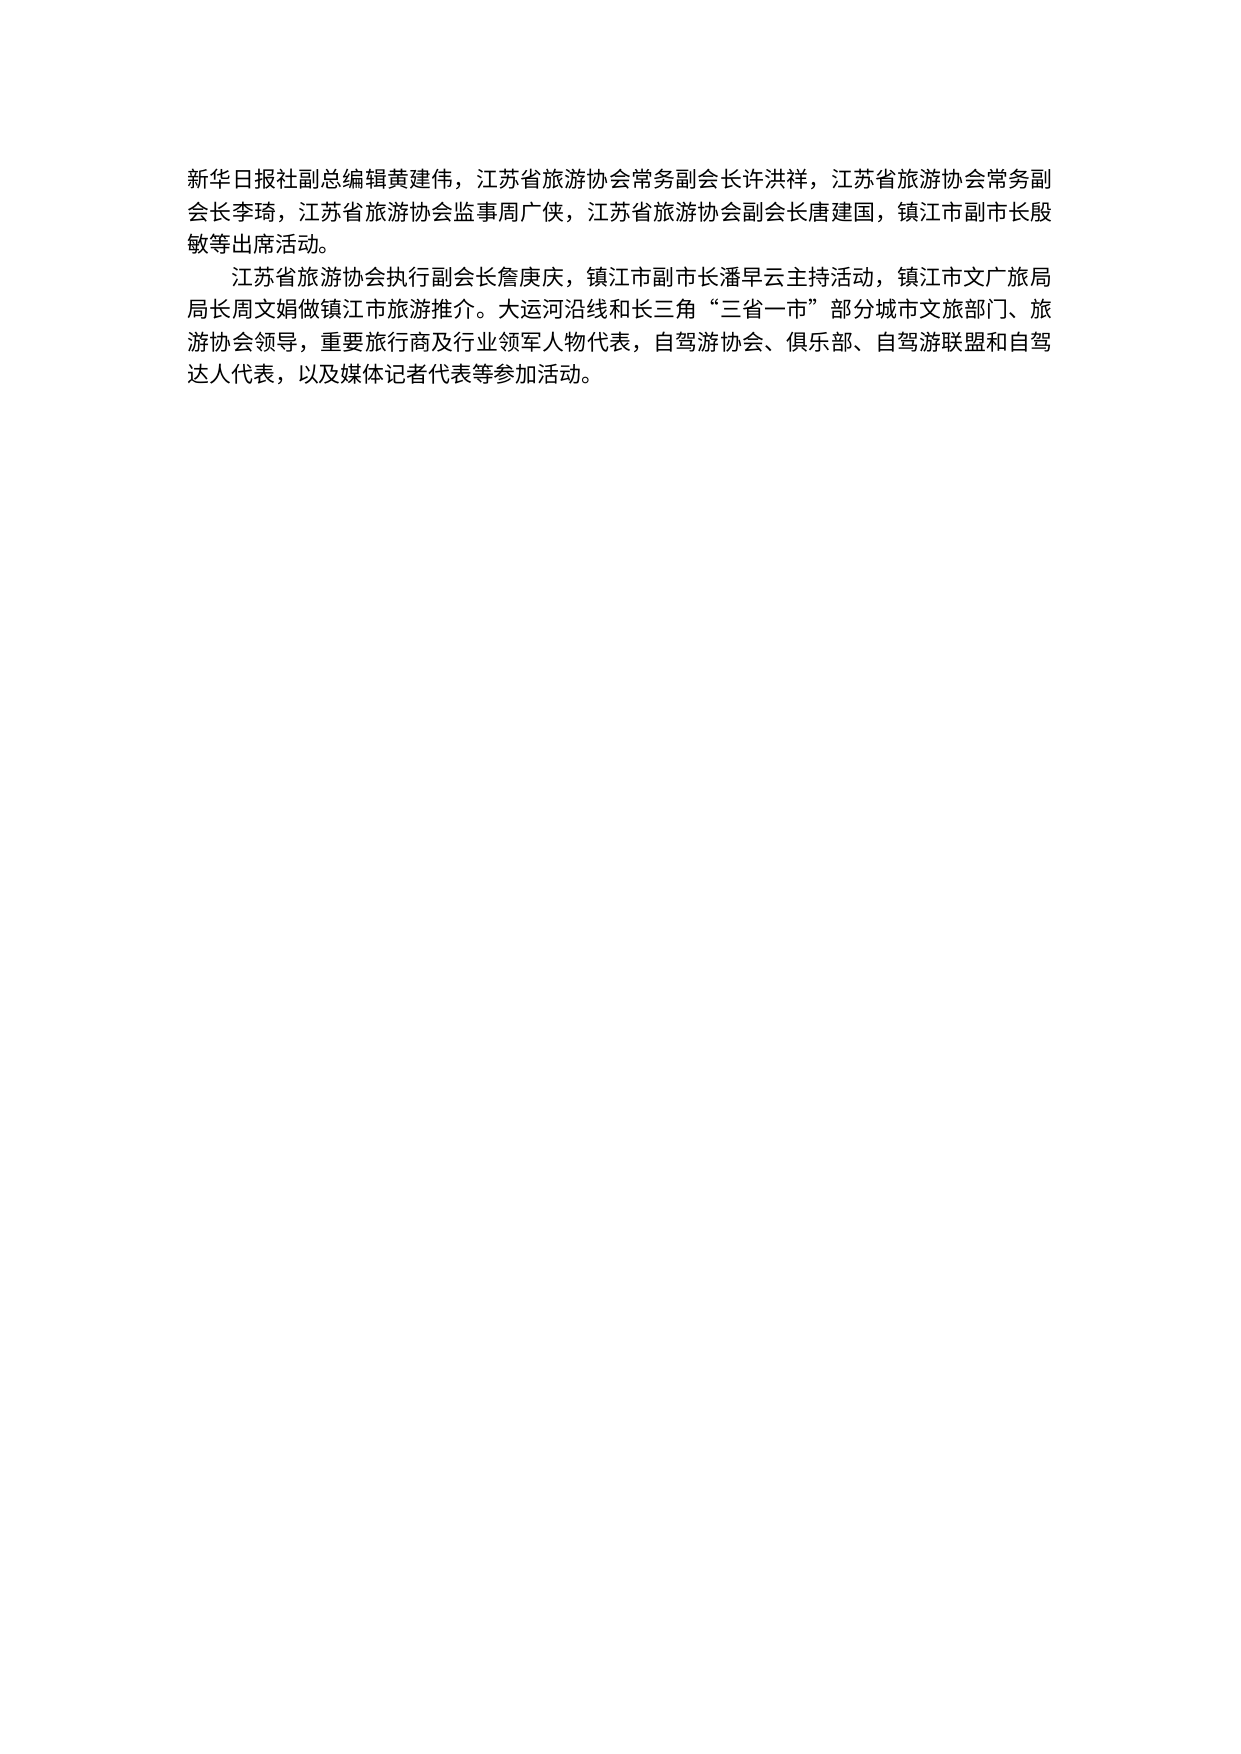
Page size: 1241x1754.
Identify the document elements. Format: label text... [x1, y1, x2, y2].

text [187, 162, 1053, 259]
text 江苏省旅游协会执行副会长詹庚庆，镇江市副市长潘早云主持活动，镇江市文广旅局局长周文娟做镇江市旅游推介。大运河沿线和长三角“三省一市”部分城市文旅部门、旅游协会领导，重要旅行商及行业领军人物代表，自驾游协会、俱乐部、自驾游联盟和自驾达人代表，以及媒体记者代表等参加活动。 [187, 259, 1053, 389]
